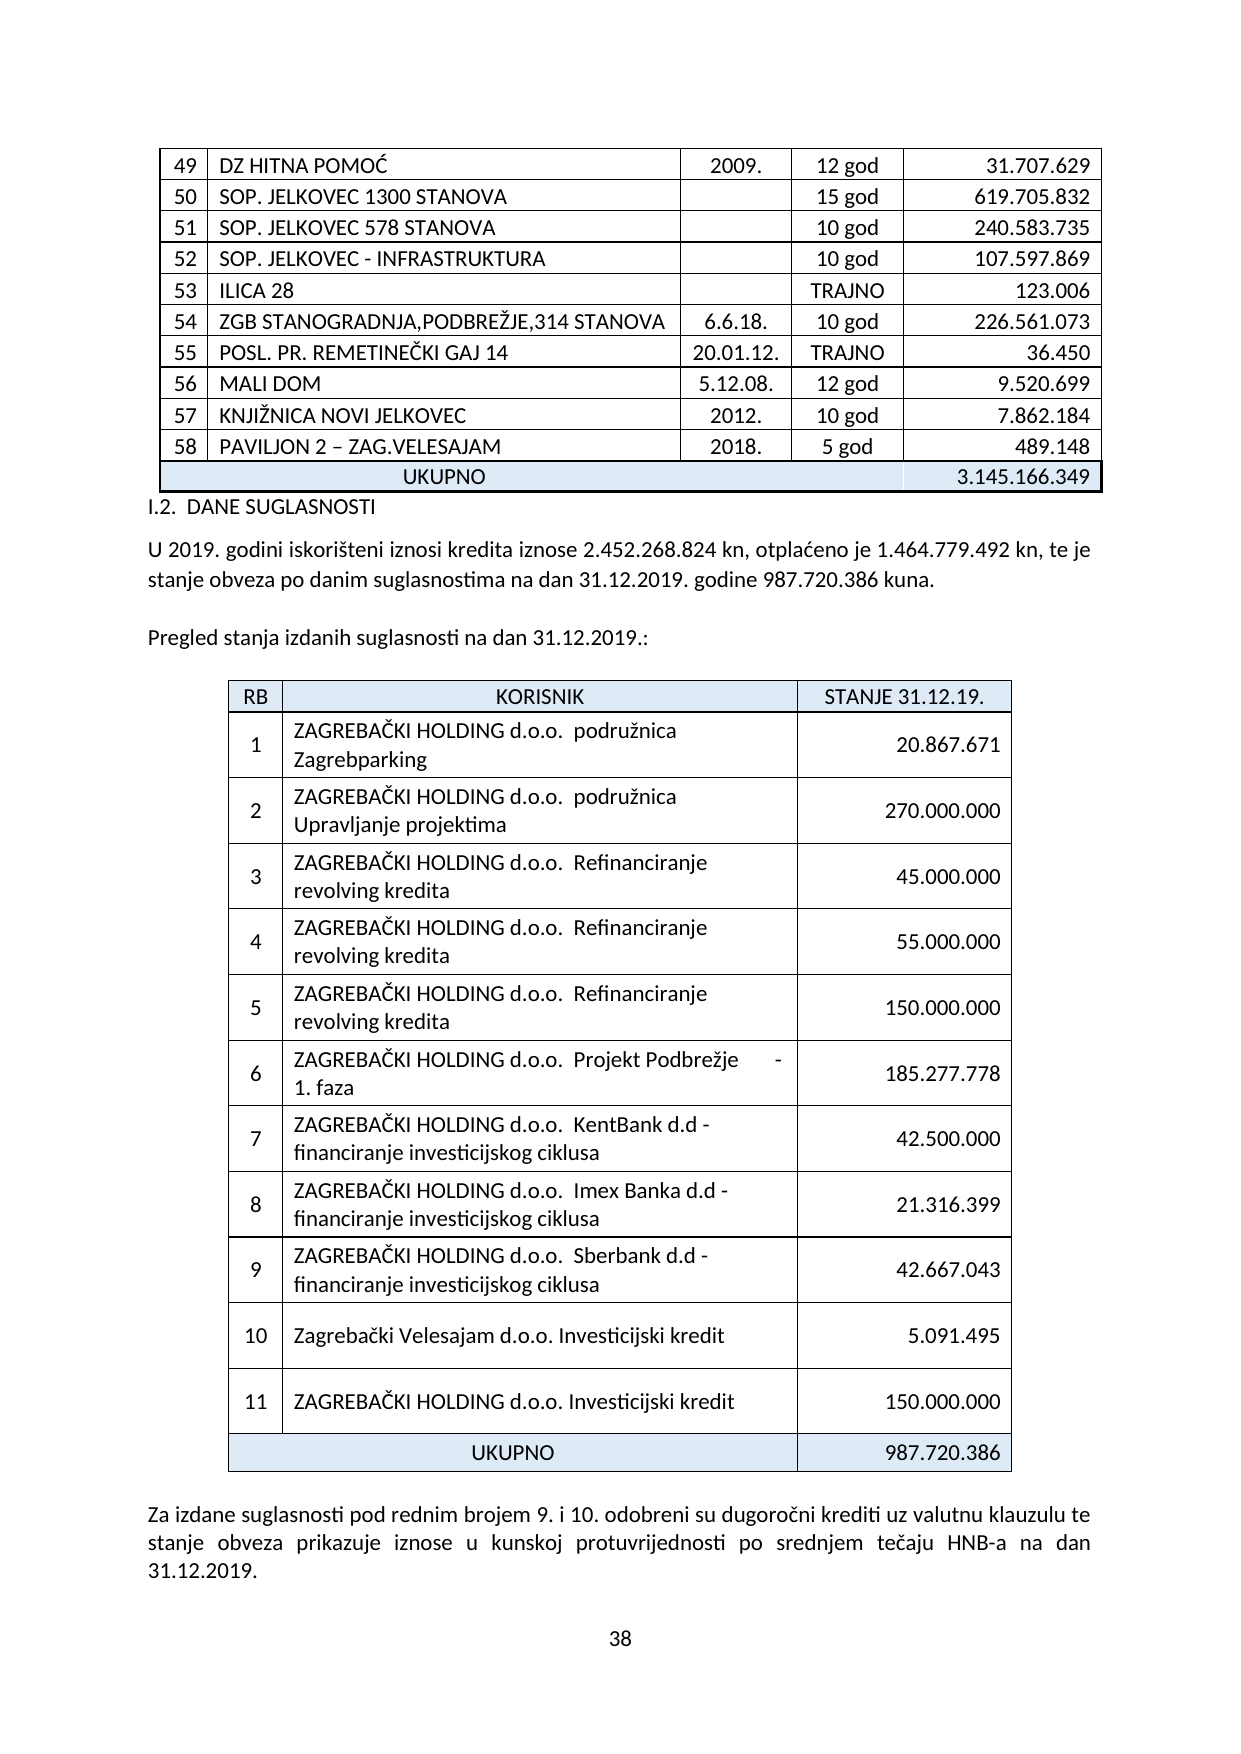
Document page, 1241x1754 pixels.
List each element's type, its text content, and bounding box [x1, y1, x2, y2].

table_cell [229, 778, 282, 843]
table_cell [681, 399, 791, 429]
table_cell 53 [161, 274, 207, 304]
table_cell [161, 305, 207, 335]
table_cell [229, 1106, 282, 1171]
table_cell 50 [161, 180, 207, 210]
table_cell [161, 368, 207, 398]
table_cell SOP. JELKOVEC 578 STANOVA [208, 211, 680, 241]
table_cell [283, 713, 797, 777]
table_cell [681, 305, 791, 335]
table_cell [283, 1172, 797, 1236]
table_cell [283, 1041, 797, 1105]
table_cell TRAJNO [792, 274, 903, 304]
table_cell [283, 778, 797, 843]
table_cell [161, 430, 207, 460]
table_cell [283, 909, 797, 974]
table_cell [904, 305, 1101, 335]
text Za izdane suglasnosti pod rednim brojem 9. i 10. odobreni su dugoročni krediti uz valutnu klauzulu te stanje obveza prikazuje iznose u kunskoj protuvrijednosti po srednjem tečaju HNB-a na dan 31.12.2019. [148, 1500, 1093, 1584]
table_cell [681, 274, 791, 304]
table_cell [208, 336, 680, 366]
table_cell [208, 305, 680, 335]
table_cell [681, 243, 791, 273]
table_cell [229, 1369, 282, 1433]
table_cell 52 [161, 243, 207, 273]
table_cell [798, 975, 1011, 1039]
table_cell 2009. [681, 149, 791, 179]
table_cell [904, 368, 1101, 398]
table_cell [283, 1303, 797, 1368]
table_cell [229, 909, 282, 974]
table_cell 31.707.629 [904, 149, 1101, 179]
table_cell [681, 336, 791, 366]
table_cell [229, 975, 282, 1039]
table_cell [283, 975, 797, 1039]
table_cell 10 god [792, 243, 903, 273]
table_cell 240.583.735 [904, 211, 1101, 241]
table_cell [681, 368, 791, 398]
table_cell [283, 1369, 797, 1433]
table_cell [681, 211, 791, 241]
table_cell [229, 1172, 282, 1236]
table_cell ILICA 28 [208, 274, 680, 304]
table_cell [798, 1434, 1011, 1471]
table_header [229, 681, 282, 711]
table_cell 15 god [792, 180, 903, 210]
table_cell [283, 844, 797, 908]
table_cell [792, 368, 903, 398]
table_cell SOP. JELKOVEC - INFRASTRUKTURA [208, 243, 680, 273]
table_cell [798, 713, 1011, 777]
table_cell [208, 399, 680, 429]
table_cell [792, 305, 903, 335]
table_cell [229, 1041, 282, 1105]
table_cell 10 god [792, 211, 903, 241]
table_cell SOP. JELKOVEC 1300 STANOVA [208, 180, 680, 210]
table_cell 49 [161, 149, 207, 179]
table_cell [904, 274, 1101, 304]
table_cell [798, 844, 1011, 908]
text Pregled stanja izdanih suglasnosti na dan 31.12.2019.: [148, 623, 1093, 652]
table_cell 51 [161, 211, 207, 241]
text I.2. DANE SUGLASNOSTI [148, 492, 1093, 520]
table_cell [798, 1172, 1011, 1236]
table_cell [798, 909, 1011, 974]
text U 2019. godini iskorišteni iznosi kredita iznose 2.452.268.824 kn, otplaćeno je 1.464.779.492 kn, te je stanje obveza po danim suglasnostima na dan 31.12.2019. godine 987.720.386 kuna. [148, 535, 1093, 593]
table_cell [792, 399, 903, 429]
table_cell 107.597.869 [904, 243, 1101, 273]
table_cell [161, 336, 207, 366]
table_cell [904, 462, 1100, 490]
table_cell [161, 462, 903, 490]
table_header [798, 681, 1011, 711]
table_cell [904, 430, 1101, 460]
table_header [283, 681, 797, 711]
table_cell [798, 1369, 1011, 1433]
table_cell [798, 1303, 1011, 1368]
table_cell [681, 180, 791, 210]
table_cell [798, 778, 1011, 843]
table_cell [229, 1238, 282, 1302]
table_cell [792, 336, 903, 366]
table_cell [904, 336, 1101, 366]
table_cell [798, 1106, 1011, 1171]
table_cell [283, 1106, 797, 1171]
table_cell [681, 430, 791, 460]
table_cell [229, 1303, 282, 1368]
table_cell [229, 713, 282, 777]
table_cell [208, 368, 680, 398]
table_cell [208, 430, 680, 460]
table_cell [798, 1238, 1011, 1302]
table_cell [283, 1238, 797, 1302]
table_cell 619.705.832 [904, 180, 1101, 210]
table_cell 12 god [792, 149, 903, 179]
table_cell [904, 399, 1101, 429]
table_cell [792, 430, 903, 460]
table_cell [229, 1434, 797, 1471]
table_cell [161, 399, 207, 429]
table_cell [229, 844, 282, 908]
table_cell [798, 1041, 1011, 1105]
table_cell DZ HITNA POMOĆ [208, 149, 680, 179]
